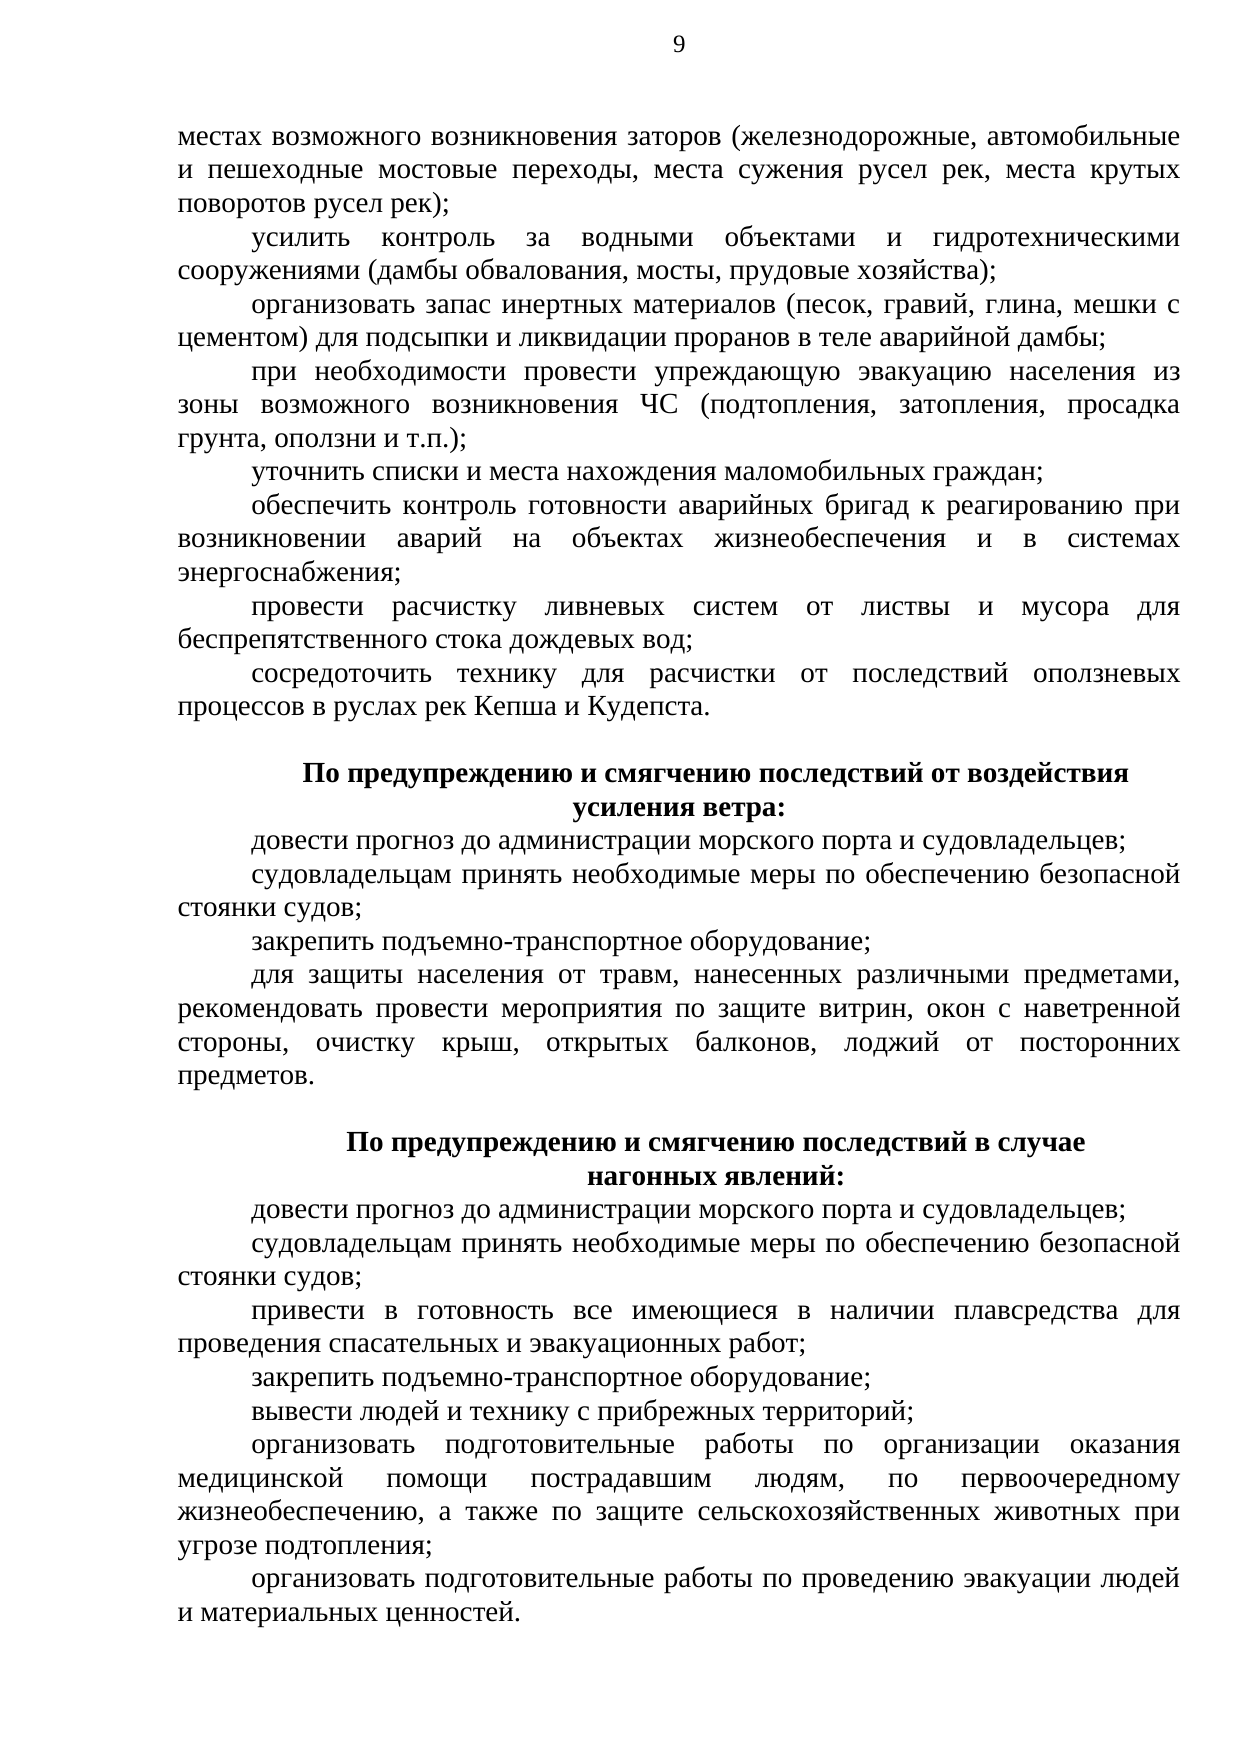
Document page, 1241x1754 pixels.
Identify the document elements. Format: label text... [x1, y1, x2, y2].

text довести прогноз до администрации морского порта и судовладельцев; [177, 822, 1181, 856]
text для защиты населения от травм, нанесенных различными предметами, рекомендовать провести мероприятия по защите витрин, окон с наветренной стороны, очистку крыш, открытых балконов, лоджий от посторонних предметов. [177, 957, 1181, 1091]
text довести прогноз до администрации морского порта и судовладельцев; [177, 1191, 1181, 1225]
text закрепить подъемно-транспортное оборудование; [177, 1359, 1181, 1393]
text нагонных явлений: [177, 1158, 1181, 1191]
text организовать подготовительные работы по проведению эвакуации людей и материальных ценностей. [177, 1560, 1181, 1627]
text По предупреждению и смягчению последствий от воздействия усиления ветра: [177, 755, 1181, 822]
text усилить контроль за водными объектами и гидротехническими сооружениями (дамбы обвалования, мосты, прудовые хозяйства); [177, 219, 1181, 286]
text организовать подготовительные работы по организации оказания медицинской помощи пострадавшим людям, по первоочередному жизнеобеспечению, а также по защите сельскохозяйственных животных при угрозе подтопления; [177, 1426, 1181, 1560]
text судовладельцам принять необходимые меры по обеспечению безопасной стоянки судов; [177, 1225, 1181, 1292]
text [177, 118, 1181, 219]
text провести расчистку ливневых систем от листвы и мусора для беспрепятственного стока дождевых вод; [177, 588, 1181, 655]
text сосредоточить технику для расчистки от последствий оползневых процессов в руслах рек Кепша и Кудепста. [177, 655, 1181, 722]
text вывести людей и технику с прибрежных территорий; [177, 1393, 1181, 1426]
text организовать запас инертных материалов (песок, гравий, глина, мешки с цементом) для подсыпки и ликвидации проранов в теле аварийной дамбы; [177, 286, 1181, 353]
text при необходимости провести упреждающую эвакуацию населения из зоны возможного возникновения ЧС (подтопления, затопления, просадка грунта, оползни и т.п.); [177, 353, 1181, 453]
text судовладельцам принять необходимые меры по обеспечению безопасной стоянки судов; [177, 856, 1181, 923]
text привести в готовность все имеющиеся в наличии плавсредства для проведения спасательных и эвакуационных работ; [177, 1292, 1181, 1359]
text По предупреждению и смягчению последствий в случае [177, 1124, 1181, 1158]
text обеспечить контроль готовности аварийных бригад к реагированию при возникновении аварий на объектах жизнеобеспечения и в системах энергоснабжения; [177, 487, 1181, 588]
text закрепить подъемно-транспортное оборудование; [177, 923, 1181, 957]
text уточнить списки и места нахождения маломобильных граждан; [177, 453, 1181, 487]
